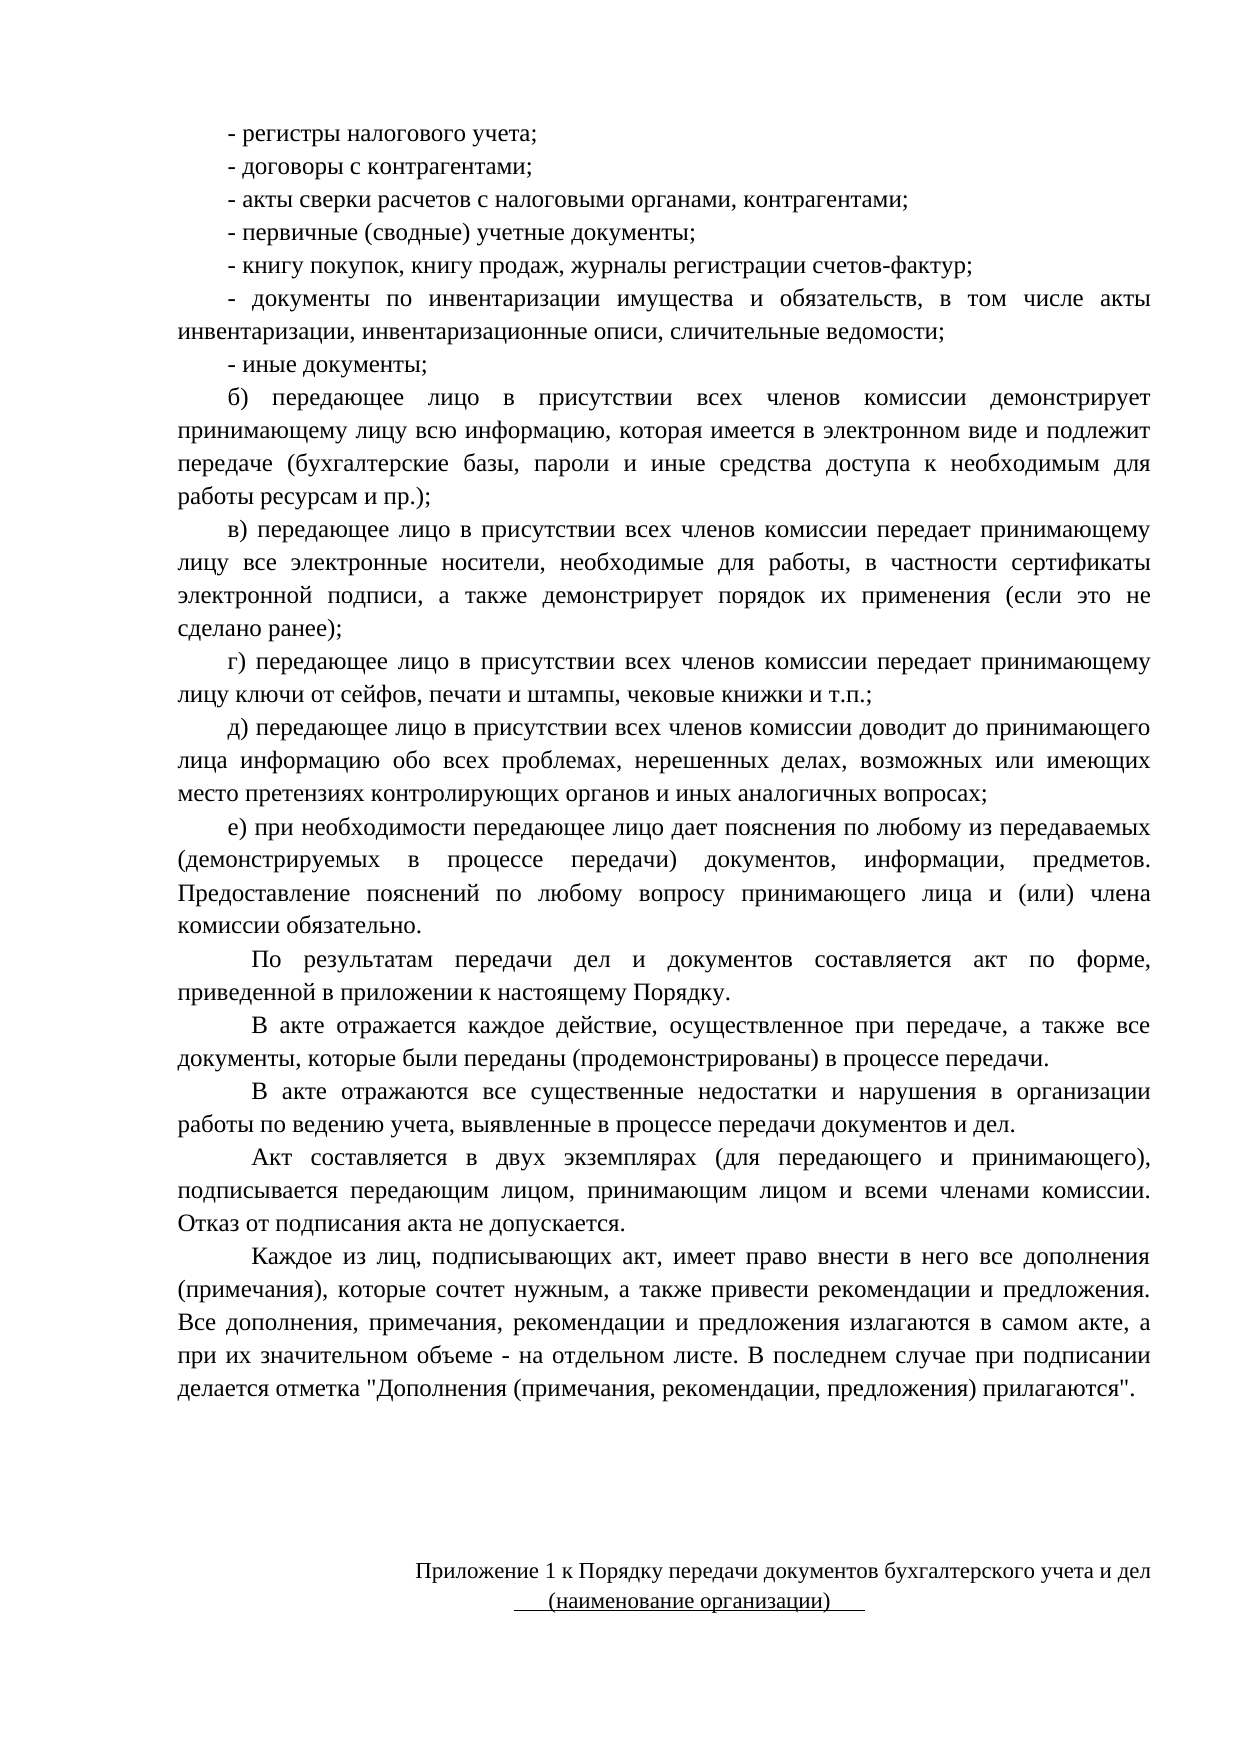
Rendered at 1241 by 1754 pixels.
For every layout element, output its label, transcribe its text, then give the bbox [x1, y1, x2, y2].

text - иные документы; [177, 349, 1152, 378]
text (наименование организации) [177, 1587, 1152, 1613]
text Акт составляется в двух экземплярах (для передающего и принимающего), подписывается передающим лицом, принимающим лицом и всеми членами комиссии. Отказ от подписания акта не допускается. [177, 1142, 1152, 1237]
text - договоры с контрагентами; [177, 151, 1152, 180]
text - книгу покупок, книгу продаж, журналы регистрации счетов-фактур; [177, 250, 1152, 279]
text в) передающее лицо в присутствии всех членов комиссии передает принимающему лицу все электронные носители, необходимые для работы, в частности сертификаты электронной подписи, а также демонстрирует порядок их применения (если это не сделано ранее); [177, 514, 1152, 642]
text - регистры налогового учета; [177, 118, 1152, 147]
text В акте отражаются все существенные недостатки и нарушения в организации работы по ведению учета, выявленные в процессе передачи документов и дел. [177, 1076, 1152, 1137]
text - акты сверки расчетов с налоговыми органами, контрагентами; [177, 184, 1152, 213]
text д) передающее лицо в присутствии всех членов комиссии доводит до принимающего лица информацию обо всех проблемах, нерешенных делах, возможных или имеющих место претензиях контролирующих органов и иных аналогичных вопросах; [177, 712, 1152, 807]
text Каждое из лиц, подписывающих акт, имеет право внести в него все дополнения (примечания), которые сочтет нужным, а также привести рекомендации и предложения. Все дополнения, примечания, рекомендации и предложения излагаются в самом акте, а при их значительном объеме - на отдельном листе. В последнем случае при подписании делается отметка "Дополнения (примечания, рекомендации, предложения) прилагаются". [177, 1241, 1152, 1402]
text По результатам передачи дел и документов составляется акт по форме, приведенной в приложении к настоящему Порядку. [177, 944, 1152, 1005]
text Приложение 1 к Порядку передачи документов бухгалтерского учета и дел [177, 1557, 1152, 1583]
text В акте отражается каждое действие, осуществленное при передаче, а также все документы, которые были переданы (продемонстрированы) в процессе передачи. [177, 1010, 1152, 1071]
text - документы по инвентаризации имущества и обязательств, в том числе акты инвентаризации, инвентаризационные описи, сличительные ведомости; [177, 283, 1152, 345]
text г) передающее лицо в присутствии всех членов комиссии передает принимающему лицу ключи от сейфов, печати и штампы, чековые книжки и т.п.; [177, 646, 1152, 708]
text - первичные (сводные) учетные документы; [177, 217, 1152, 246]
text е) при необходимости передающее лицо дает пояснения по любому из передаваемых (демонстрируемых в процессе передачи) документов, информации, предметов. Предоставление пояснений по любому вопросу принимающего лица и (или) члена комиссии обязательно. [177, 812, 1152, 939]
text б) передающее лицо в присутствии всех членов комиссии демонстрирует принимающему лицу всю информацию, которая имеется в электронном виде и подлежит передаче (бухгалтерские базы, пароли и иные средства доступа к необходимым для работы ресурсам и пр.); [177, 382, 1152, 510]
